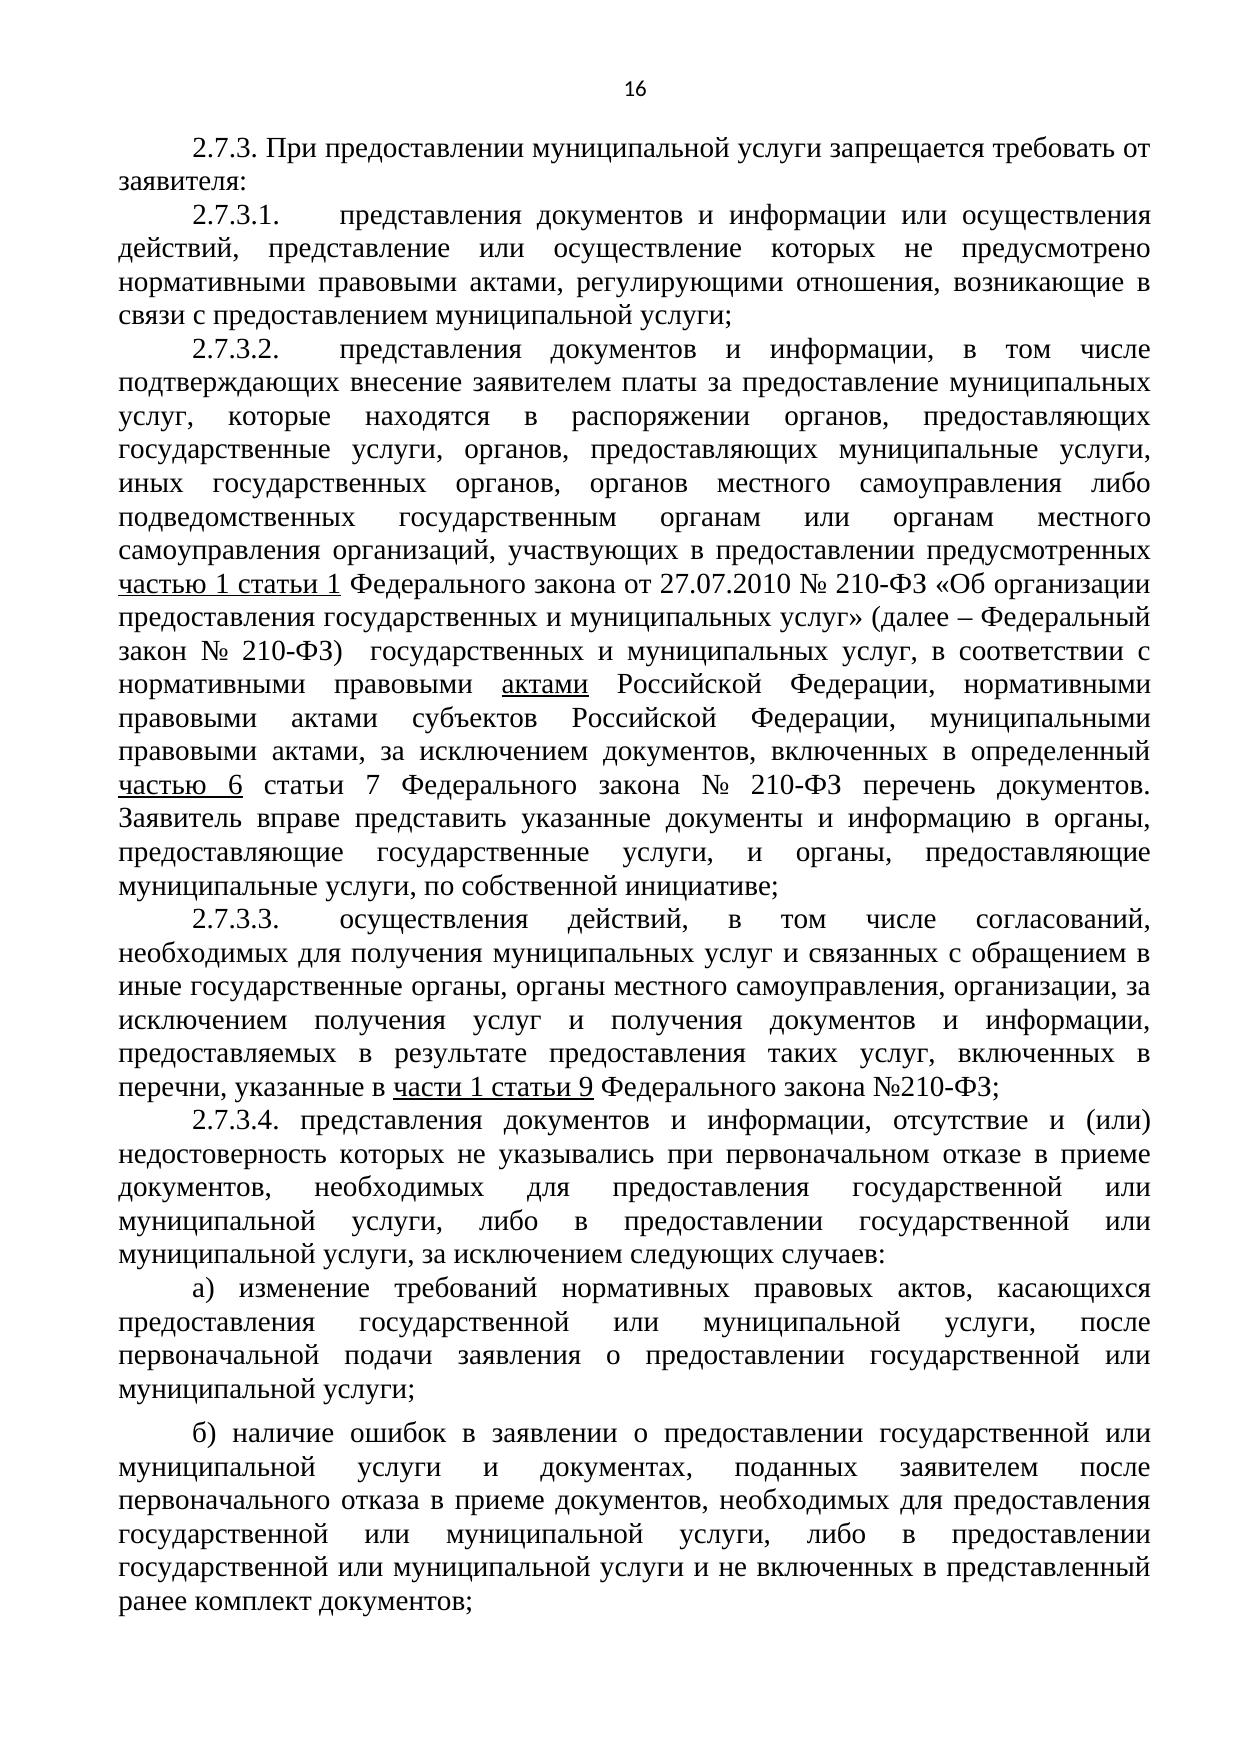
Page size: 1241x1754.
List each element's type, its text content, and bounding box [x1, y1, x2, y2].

text 2.7.3.3. осуществления действий, в том числе согласований, необходимых для получения муниципальных услуг и связанных с обращением в иные государственные органы, органы местного самоуправления, организации, за исключением получения услуг и получения документов и информации, предоставляемых в результате предоставления таких услуг, включенных в перечни, указанные в части 1 статьи 9 Федерального закона №210-ФЗ; [118, 901, 1152, 1102]
text б) наличие ошибок в заявлении о предоставлении государственной или муниципальной услуги и документах, поданных заявителем после первоначального отказа в приеме документов, необходимых для предоставления государственной или муниципальной услуги, либо в предоставлении государственной или муниципальной услуги и не включенных в представленный ранее комплект документов; [118, 1415, 1152, 1617]
text 2.7.3.2. представления документов и информации, в том числе подтверждающих внесение заявителем платы за предоставление муниципальных услуг, которые находятся в распоряжении органов, предоставляющих государственные услуги, органов, предоставляющих муниципальные услуги, иных государственных органов, органов местного самоуправления либо подведомственных государственным органам или органам местного самоуправления организаций, участвующих в предоставлении предусмотренных частью 1 статьи 1 Федерального закона от 27.07.2010 № 210-ФЗ «Об организации предоставления государственных и муниципальных услуг» (далее – Федеральный закон № 210-ФЗ) государственных и муниципальных услуг, в соответствии с нормативными правовыми актами Российской Федерации, нормативными правовыми актами субъектов Российской Федерации, муниципальными правовыми актами, за исключением документов, включенных в определенный частью 6 статьи 7 Федерального закона № 210-ФЗ перечень документов. Заявитель вправе представить указанные документы и информацию в органы, предоставляющие государственные услуги, и органы, предоставляющие муниципальные услуги, по собственной инициативе; [118, 331, 1152, 901]
text 2.7.3. При предоставлении муниципальной услуги запрещается требовать от заявителя: [118, 130, 1152, 197]
text 2.7.3.4. представления документов и информации, отсутствие и (или) недостоверность которых не указывались при первоначальном отказе в приеме документов, необходимых для предоставления государственной или муниципальной услуги, либо в предоставлении государственной или муниципальной услуги, за исключением следующих случаев: [118, 1102, 1152, 1270]
text 2.7.3.1. представления документов и информации или осуществления действий, представление или осуществление которых не предусмотрено нормативными правовыми актами, регулирующими отношения, возникающие в связи с предоставлением муниципальной услуги; [118, 197, 1152, 331]
text а) изменение требований нормативных правовых актов, касающихся предоставления государственной или муниципальной услуги, после первоначальной подачи заявления о предоставлении государственной или муниципальной услуги; [118, 1270, 1152, 1404]
